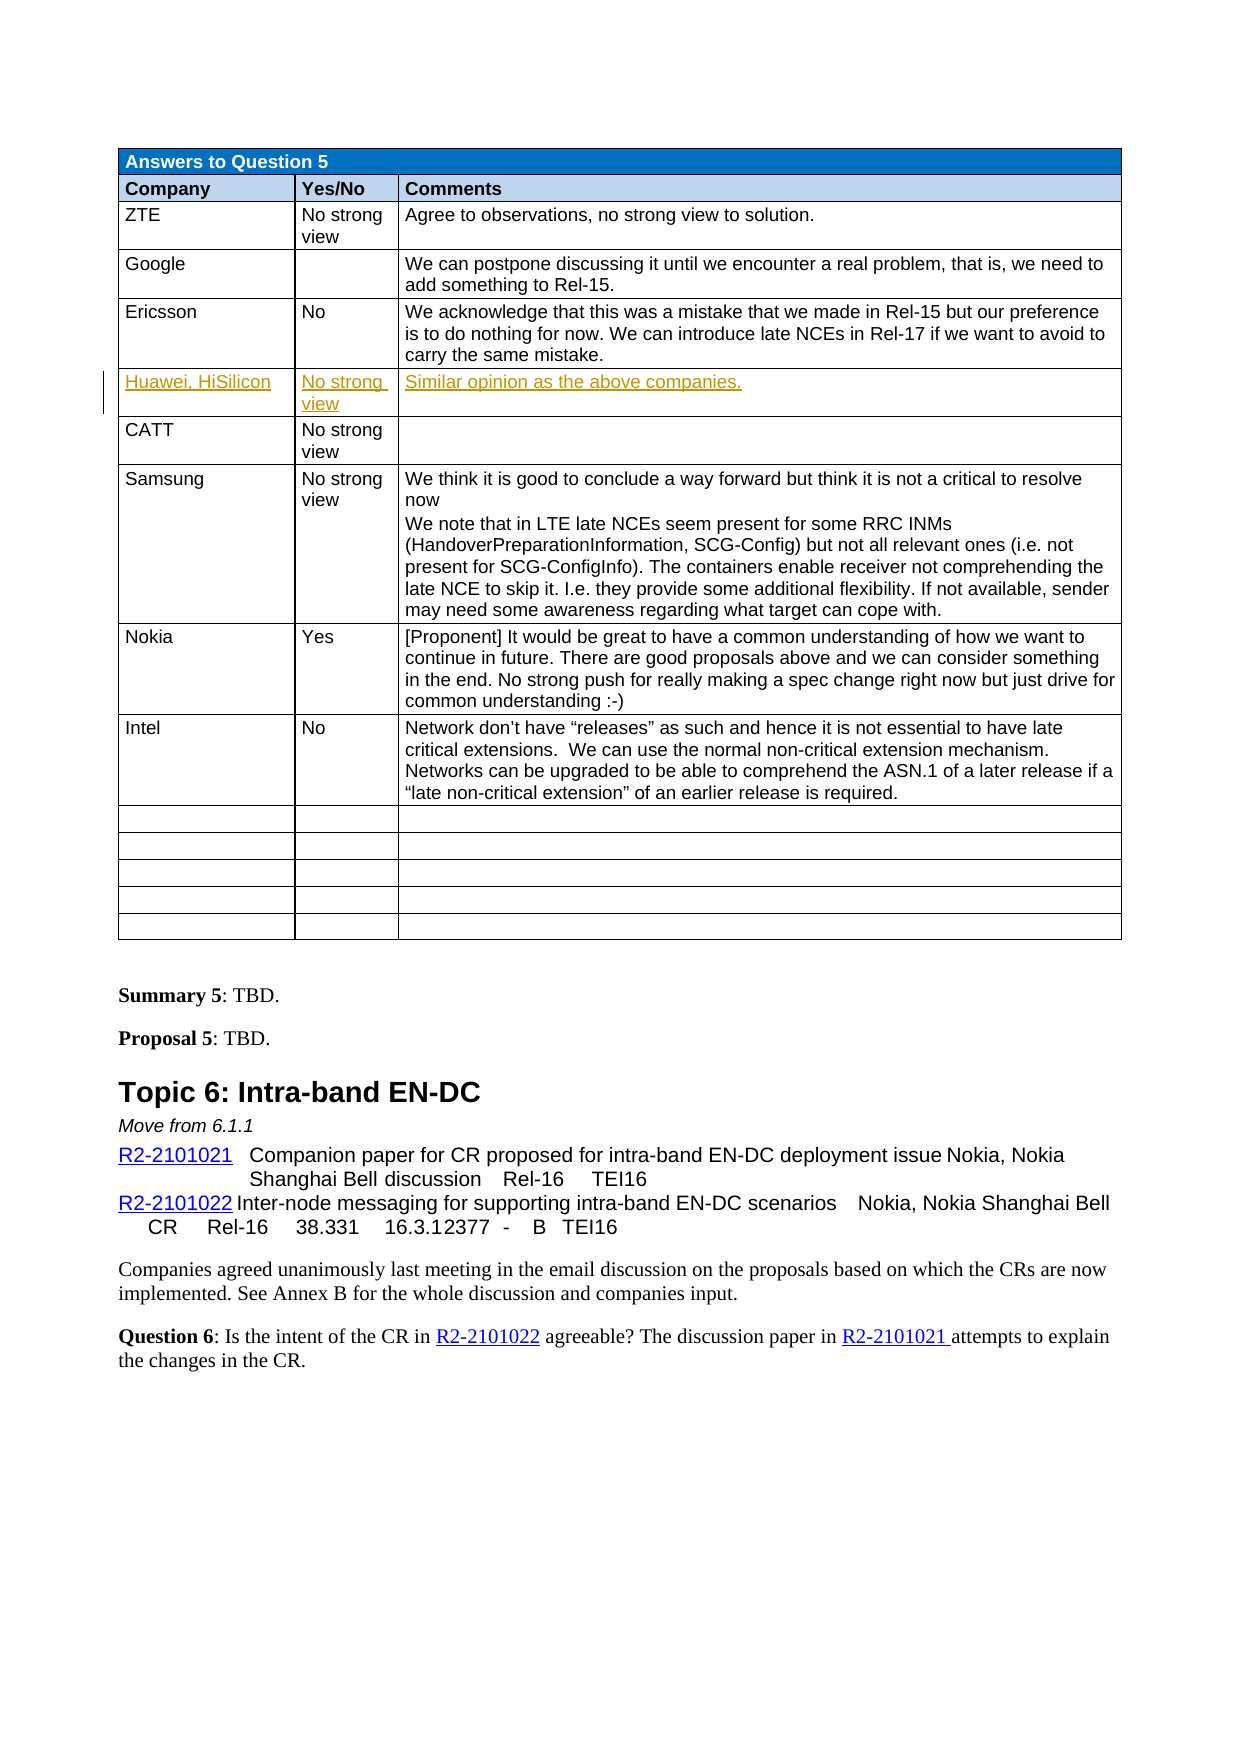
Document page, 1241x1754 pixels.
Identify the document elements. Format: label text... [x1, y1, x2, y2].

table_cell [399, 833, 1121, 859]
table_cell [399, 369, 1121, 416]
table_cell [119, 887, 294, 912]
table_cell Intel [119, 715, 294, 805]
table_cell Agree to observations, no strong view to solution. [399, 202, 1121, 249]
table_cell [Proponent] It would be great to have a common understanding of how we want to continue in future. There are good proposals above and we can consider something in the end. No strong push for really making a spec change right now but just drive for common understanding :-) [399, 624, 1121, 714]
table_cell No [296, 715, 398, 805]
table_cell [399, 914, 1121, 939]
table_cell No [296, 299, 398, 368]
table_cell No strong view [296, 202, 398, 249]
table_cell Company [119, 175, 294, 201]
table_cell [296, 250, 398, 298]
table_cell [296, 833, 398, 859]
table_cell [296, 860, 398, 886]
table_cell [119, 860, 294, 886]
table_cell No strong view [296, 465, 398, 622]
table_cell [296, 914, 398, 939]
table_cell Nokia [119, 624, 294, 714]
table_cell [399, 887, 1121, 912]
table_cell We think it is good to conclude a way forward but think it is not a critical to resolve now We note that in LTE late NCEs seem present for some RRC INMs (HandoverPreparationInformation, SCG-Config) but not all relevant ones (i.e. not present for SCG-ConfigInfo). The containers enable receiver not comprehending the late NCE to skip it. I.e. they provide some additional flexibility. If not available, sender may need some awareness regarding what target can cope with. [399, 465, 1121, 622]
text Topic 6: Intra-band EN-DC [118, 1075, 1122, 1108]
table_cell Yes/No [296, 175, 398, 201]
text Companies agreed unanimously last meeting in the email discussion on the proposals based on which the CRs are now implemented. See Annex B for the whole discussion and companies input. [118, 1257, 1122, 1305]
text Proposal 5: TBD. [118, 1026, 1122, 1050]
table_header Answers to Question 5 [119, 149, 1121, 174]
text R2-2101022 Inter-node messaging for supporting intra-band EN-DC scenarios Nokia, Nokia Shanghai Bell CR Rel-16 38.331 16.3.1 2377 - B TEI16 [118, 1191, 1122, 1238]
text R2-2101021 Companion paper for CR proposed for intra-band EN-DC deployment issue Nokia, Nokia Shanghai Bell discussion Rel-16 TEI16 [118, 1143, 1122, 1191]
table_cell Yes [296, 624, 398, 714]
table_cell No strong view [296, 417, 398, 464]
table_cell [399, 806, 1121, 832]
table_cell ZTE [119, 202, 294, 249]
text Summary 5: TBD. [118, 983, 1122, 1007]
table_cell [399, 860, 1121, 886]
table_cell [119, 833, 294, 859]
text Question 6: Is the intent of the CR in R2-2101022 agreeable? The discussion paper in R2-2101021 attempts to explain the changes in the CR. [118, 1324, 1122, 1372]
table_cell [119, 369, 294, 416]
table_cell Samsung [119, 465, 294, 622]
table_cell CATT [119, 417, 294, 464]
table_cell [119, 914, 294, 939]
table_cell We can postpone discussing it until we encounter a real problem, that is, we need to add something to Rel-15. [399, 250, 1121, 298]
table_cell We acknowledge that this was a mistake that we made in Rel-15 but our preference is to do nothing for now. We can introduce late NCEs in Rel-17 if we want to avoid to carry the same mistake. [399, 299, 1121, 368]
table_cell [296, 369, 398, 416]
table_cell Google [119, 250, 294, 298]
table_cell Ericsson [119, 299, 294, 368]
table_cell [296, 806, 398, 832]
text Move from 6.1.1 [118, 1115, 1122, 1136]
table_cell [119, 806, 294, 832]
table_cell [399, 417, 1121, 464]
table_cell [296, 887, 398, 912]
table_cell Network don’t have “releases” as such and hence it is not essential to have late critical extensions. We can use the normal non-critical extension mechanism. Networks can be upgraded to be able to comprehend the ASN.1 of a later release if a “late non-critical extension” of an earlier release is required. [399, 715, 1121, 805]
table_cell Comments [399, 175, 1121, 201]
